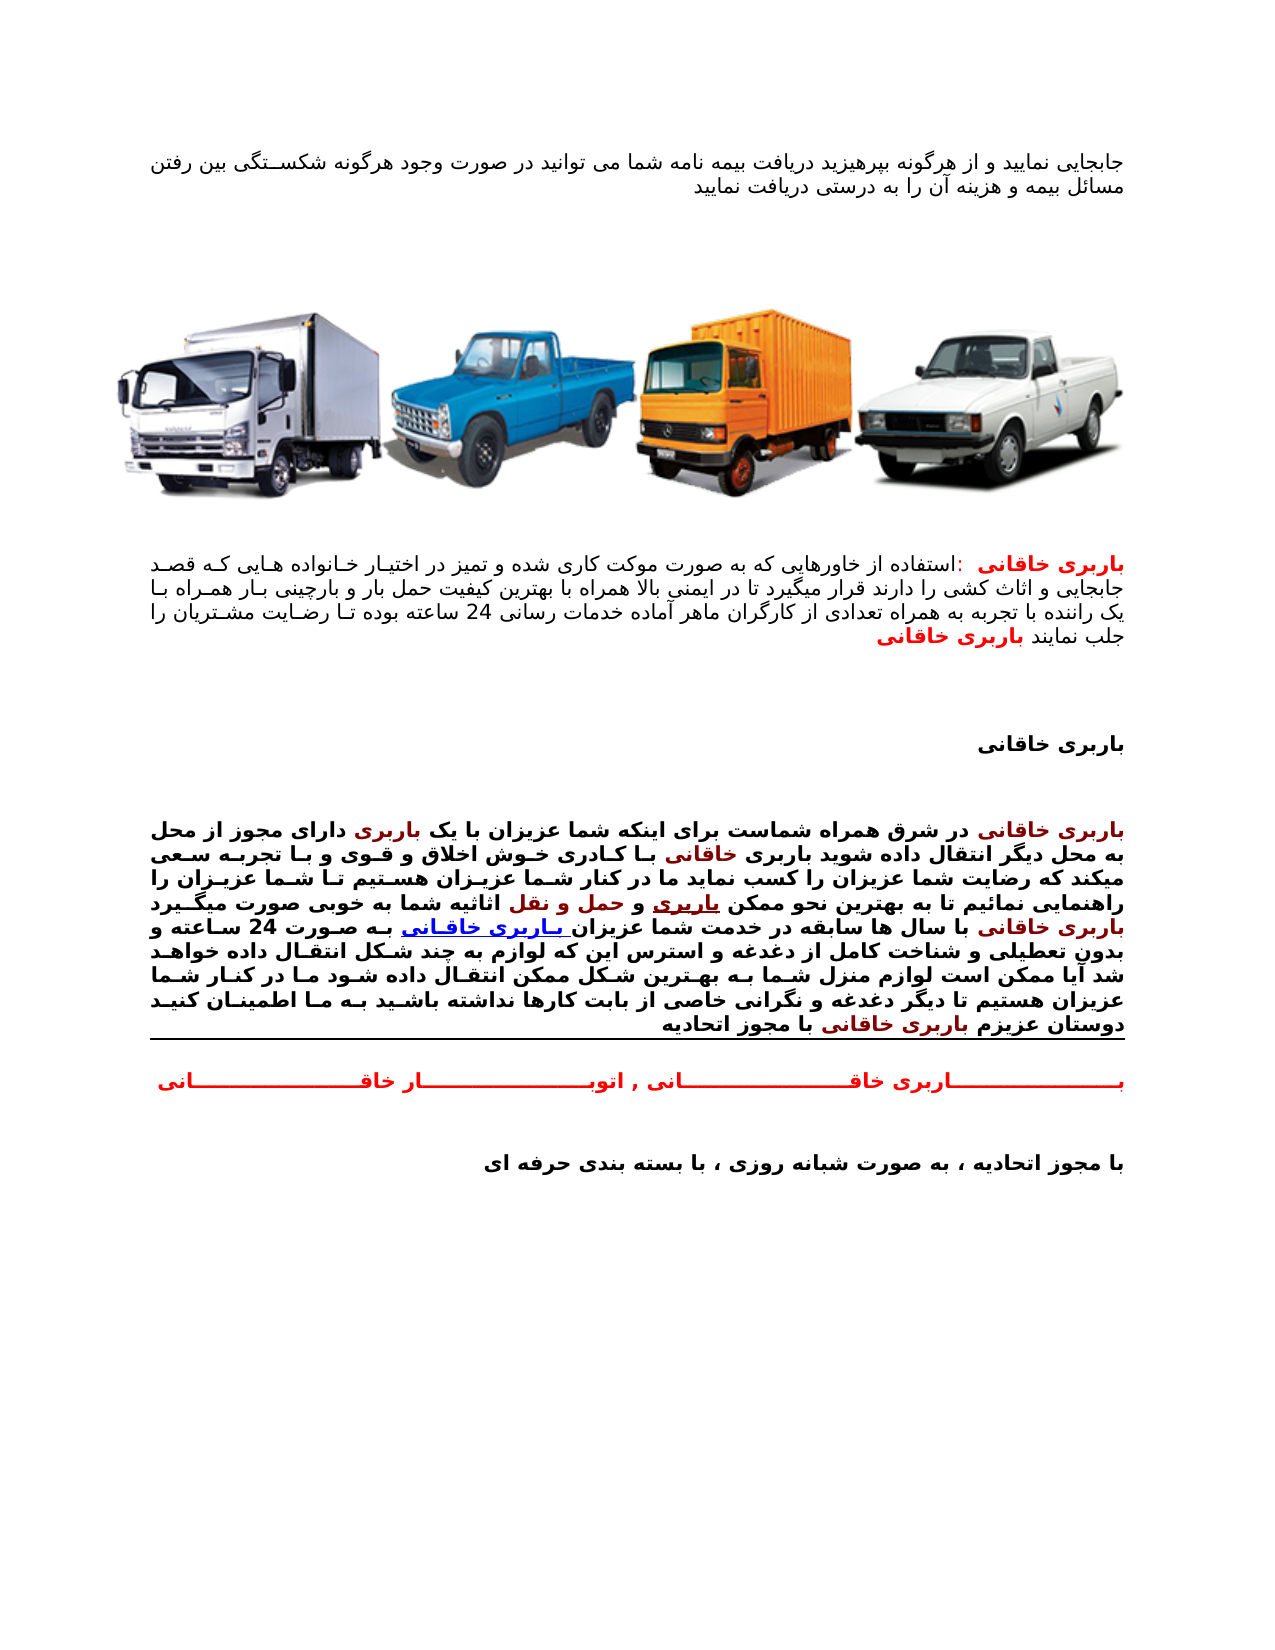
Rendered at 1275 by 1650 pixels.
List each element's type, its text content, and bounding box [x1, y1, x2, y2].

text با مجوز اتحادیه ، به صورت شبانه روزی ، با بسته بندی حرفه ای [150, 1151, 1125, 1175]
text باربری خاقانی در شرق همراه شماست برای اینکه شما عزیزان با یک باربری دارای مجوز از محل به محل دیگر انتقال داده شوید باربری خاقانی با کادری خوش اخلاق و قوی و با تجربه سعی میکند که رضایت شما عزیزان را کسب نماید ما در کنار شما عزیزان هستیم تا شما عزیزان را راهنمایی نمائیم تا به بهترین نحو ممکن باربری و حمل و نقل اثاثیه شما به خوبی صورت میگیرد باربری خاقانی با سال ها سابقه در خدمت شما عزیزان باربری خاقانی به صورت 24 ساعته و بدون تعطیلی و شناخت کامل از دغدغه و استرس این که لوازم به چند شکل انتقال داده خواهد شد آیا ممکن است لوازم منزل شما به بهترین شکل ممکن انتقال داده شود ما در کنار شما عزیزان هستیم تا دیگر دغدغه و نگرانی خاصی از بابت کارها نداشته باشید به ما اطمینان کنید دوستان عزیزم باربری خاقانی با مجوز اتحادیه [150, 785, 1125, 1038]
picture [109, 281, 1125, 523]
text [150, 150, 1125, 198]
text باربری خاقانی :استفاده از خاورهایی که به صورت موکت کاری شده و تمیز در اختیار خانواده هایی که قصد جابجایی و اثاث کشی را دارند قرار میگیرد تا در ایمنی بالا همراه با بهترین کیفیت حمل بار و بارچینی بار همراه با یک راننده با تجربه به همراه تعدادی از کارگران ماهر آماده خدمات رسانی 24 ساعته بوده تا رضایت مشتریان را جلب نمایند باربری خاقانی [150, 552, 1125, 649]
text باربری خاقانی [150, 732, 1125, 756]
text باربری خاقانی , اتوبار خاقانی [150, 1069, 1125, 1121]
